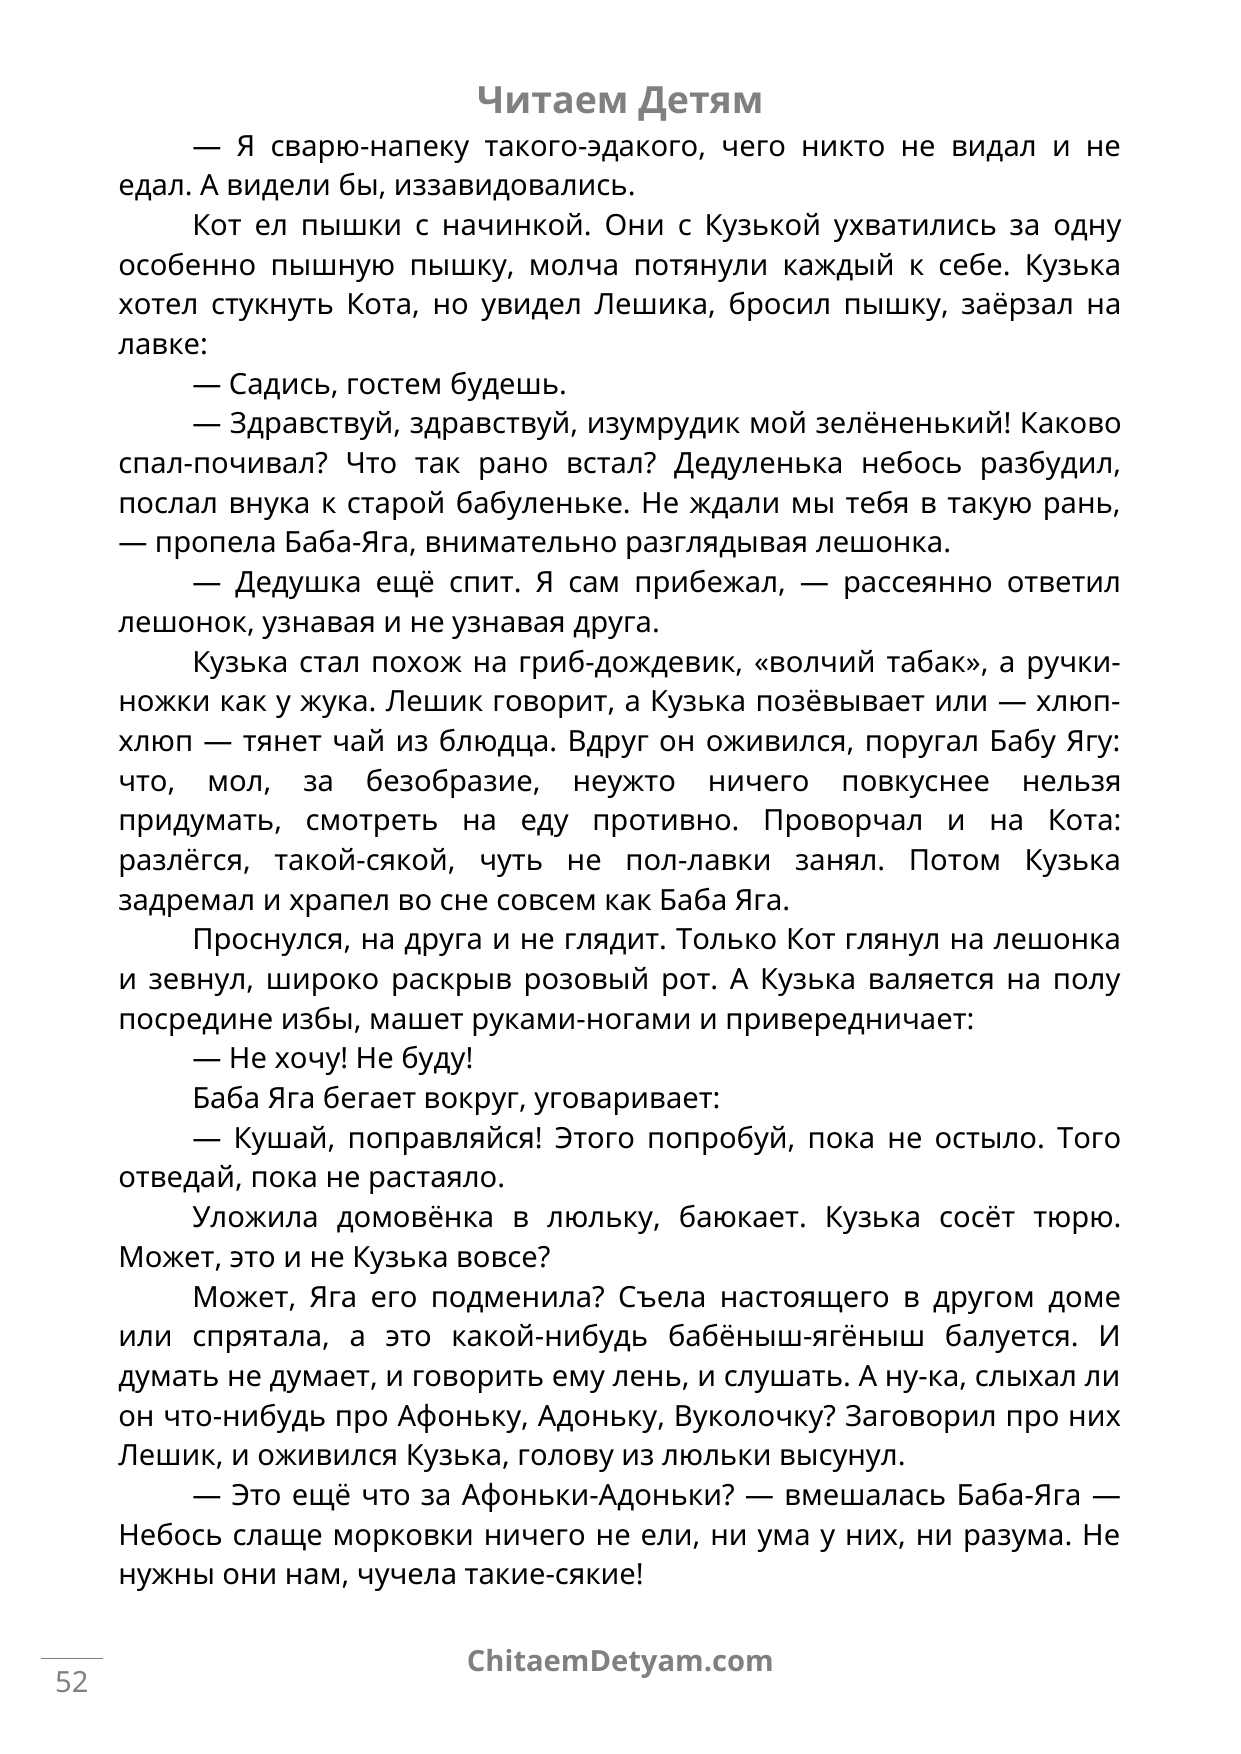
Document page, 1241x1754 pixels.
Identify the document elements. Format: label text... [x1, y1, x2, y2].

text — Не хочу! Не буду! [118, 1038, 1122, 1077]
text — Это ещё что за Афоньки-Адоньки? — вмешалась Баба-Яга — Небось слаще морковки ничего не ели, ни ума у них, ни разума. Не нужны они нам, чучела такие-сякие! [118, 1474, 1122, 1593]
text — Я сварю-напеку такого-эдакого, чего никто не видал и не едал. А видели бы, иззавидовались. [118, 125, 1122, 204]
text — Кушай, поправляйся! Этого попробуй, пока не остыло. Того отведай, пока не растаяло. [118, 1117, 1122, 1196]
text Может, Яга его подменила? Съела настоящего в другом доме или спрятала, а это какой-нибудь бабёныш-ягёныш балуется. И думать не думает, и говорить ему лень, и слушать. А ну-ка, слыхал ли он что-нибудь про Афоньку, Адоньку, Вуколочку? Заговорил про них Лешик, и оживился Кузька, голову из люльки высунул. [118, 1276, 1122, 1474]
text Проснулся, на друга и не глядит. Только Кот глянул на лешонка и зевнул, широко раскрыв розовый рот. А Кузька валяется на полу посредине избы, машет руками-ногами и привередничает: [118, 919, 1122, 1038]
text Кузька стал похож на гриб-дождевик, «волчий табак», а ручки-ножки как у жука. Лешик говорит, а Кузька позёвывает или — хлюп-хлюп — тянет чай из блюдца. Вдруг он оживился, поругал Бабу Ягу: что, мол, за безобразие, неужто ничего повкуснее нельзя придумать, смотреть на еду противно. Проворчал и на Кота: разлёгся, такой-сякой, чуть не пол-лавки занял. Потом Кузька задремал и храпел во сне совсем как Баба Яга. [118, 641, 1122, 919]
text — Дедушка ещё спит. Я сам прибежал, — рассеянно ответил лешонок, узнавая и не узнавая друга. [118, 561, 1122, 641]
text Баба Яга бегает вокруг, уговаривает: [118, 1077, 1122, 1117]
text — Здравствуй, здравствуй, изумрудик мой зелёненький! Каково спал-почивал? Что так рано встал? Дедуленька небось разбудил, послал внука к старой бабуленьке. Не ждали мы тебя в такую рань, — пропела Баба-Яга, внимательно разглядывая лешонка. [118, 403, 1122, 561]
text — Садись, гостем будешь. [118, 363, 1122, 403]
text Кот ел пышки с начинкой. Они с Кузькой ухватились за одну особенно пышную пышку, молча потянули каждый к себе. Кузька хотел стукнуть Кота, но увидел Лешика, бросил пышку, заёрзал на лавке: [118, 204, 1122, 363]
text Уложила домовёнка в люльку, баюкает. Кузька сосёт тюрю. Может, это и не Кузька вовсе? [118, 1196, 1122, 1276]
